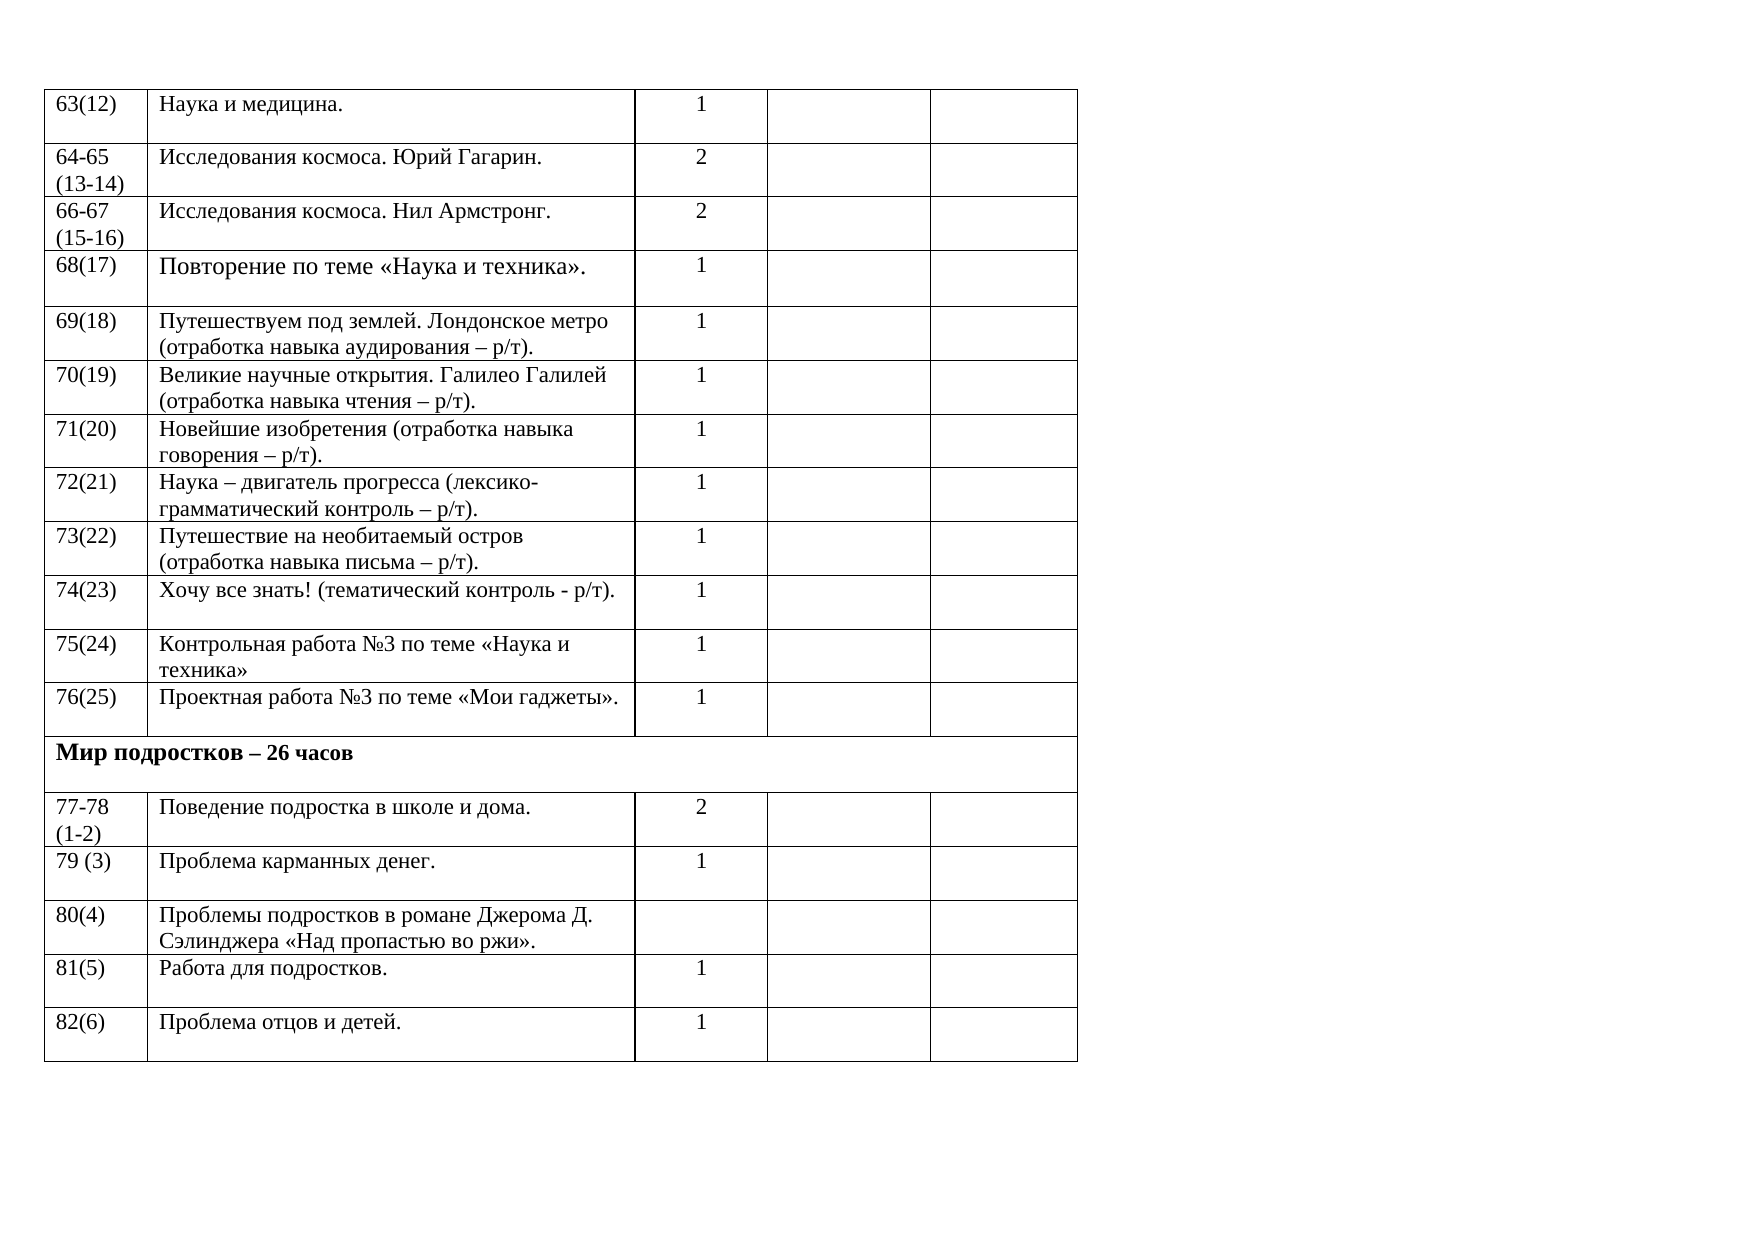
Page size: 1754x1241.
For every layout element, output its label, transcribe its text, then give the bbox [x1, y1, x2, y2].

table_cell [768, 197, 930, 250]
table_cell Исследования космоса. Нил Армстронг. [148, 197, 634, 250]
table_cell [768, 468, 930, 521]
table_cell [931, 901, 1077, 953]
table_cell 79 (3) [45, 847, 147, 900]
table_cell [768, 630, 930, 682]
table_cell [931, 144, 1077, 196]
table_cell Контрольная работа №3 по теме «Наука и техника» [148, 630, 634, 682]
table_cell Проектная работа №3 по теме «Мои гаджеты». [148, 683, 634, 736]
table_cell Исследования космоса. Юрий Гагарин. [148, 144, 634, 196]
table_cell [931, 90, 1077, 142]
table_cell Работа для подростков. [148, 955, 634, 1007]
table_cell 1 [636, 847, 767, 900]
table_cell [931, 468, 1077, 521]
table_cell Новейшие изобретения (отработка навыка говорения – р/т). [148, 415, 634, 467]
table_cell [768, 415, 930, 467]
table_cell [931, 251, 1077, 306]
table_cell [768, 307, 930, 360]
table_cell 66-67 (15-16) [45, 197, 147, 250]
table_cell [931, 576, 1077, 628]
table_cell [636, 901, 767, 953]
table_cell Мир подростков – 26 часов [45, 737, 1077, 792]
table_cell 63(12) [45, 90, 147, 142]
table_cell 1 [636, 683, 767, 736]
table_cell 2 [636, 144, 767, 196]
table_cell Путешествие на необитаемый остров (отработка навыка письма – р/т). [148, 522, 634, 575]
table_cell Хочу все знать! (тематический контроль - р/т). [148, 576, 634, 628]
table_cell Проблемы подростков в романе Джерома Д. Сэлинджера «Над пропастью во ржи». [148, 901, 634, 953]
table_cell 68(17) [45, 251, 147, 306]
table_cell [931, 683, 1077, 736]
table_cell [768, 361, 930, 413]
table_cell [931, 1008, 1077, 1061]
table_cell Проблема карманных денег. [148, 847, 634, 900]
table_cell 1 [636, 468, 767, 521]
table_cell [768, 90, 930, 142]
table_cell 1 [636, 415, 767, 467]
table_cell 82(6) [45, 1008, 147, 1061]
table_cell [768, 901, 930, 953]
table_cell [768, 847, 930, 900]
table_cell 2 [636, 793, 767, 846]
table_cell Наука и медицина. [148, 90, 634, 142]
table_cell Проблема отцов и детей. [148, 1008, 634, 1061]
table_cell 76(25) [45, 683, 147, 736]
table_cell 72(21) [45, 468, 147, 521]
table_cell 80(4) [45, 901, 147, 953]
table_cell [768, 144, 930, 196]
table_cell 74(23) [45, 576, 147, 628]
table_cell 64-65 (13-14) [45, 144, 147, 196]
table_cell [768, 522, 930, 575]
table_cell [931, 630, 1077, 682]
table_cell [931, 522, 1077, 575]
table_cell [931, 361, 1077, 413]
table_cell 1 [636, 522, 767, 575]
table_cell [931, 197, 1077, 250]
table_cell [768, 955, 930, 1007]
table_cell [768, 251, 930, 306]
table_cell 70(19) [45, 361, 147, 413]
table_cell 1 [636, 576, 767, 628]
table_cell 2 [636, 197, 767, 250]
table_cell 1 [636, 955, 767, 1007]
table_cell Поведение подростка в школе и дома. [148, 793, 634, 846]
table_cell [768, 793, 930, 846]
table_cell [931, 793, 1077, 846]
table_cell [931, 307, 1077, 360]
table_cell 71(20) [45, 415, 147, 467]
table_cell [768, 1008, 930, 1061]
table_cell 1 [636, 307, 767, 360]
table_cell [768, 576, 930, 628]
table_cell [931, 415, 1077, 467]
table_cell 77-78 (1-2) [45, 793, 147, 846]
table_cell [931, 955, 1077, 1007]
table_cell 69(18) [45, 307, 147, 360]
table_cell 1 [636, 361, 767, 413]
table_cell 1 [636, 90, 767, 142]
table_cell [768, 683, 930, 736]
table_cell 73(22) [45, 522, 147, 575]
table_cell 1 [636, 251, 767, 306]
table_cell 1 [636, 1008, 767, 1061]
table_cell 81(5) [45, 955, 147, 1007]
table_cell Повторение по теме «Наука и техника». [148, 251, 634, 306]
table_cell 1 [636, 630, 767, 682]
table_cell 75(24) [45, 630, 147, 682]
table_cell Великие научные открытия. Галилео Галилей (отработка навыка чтения – р/т). [148, 361, 634, 413]
table_cell Путешествуем под землей. Лондонское метро (отработка навыка аудирования – р/т). [148, 307, 634, 360]
table_cell Наука – двигатель прогресса (лексико-грамматический контроль – р/т). [148, 468, 634, 521]
table_cell [931, 847, 1077, 900]
